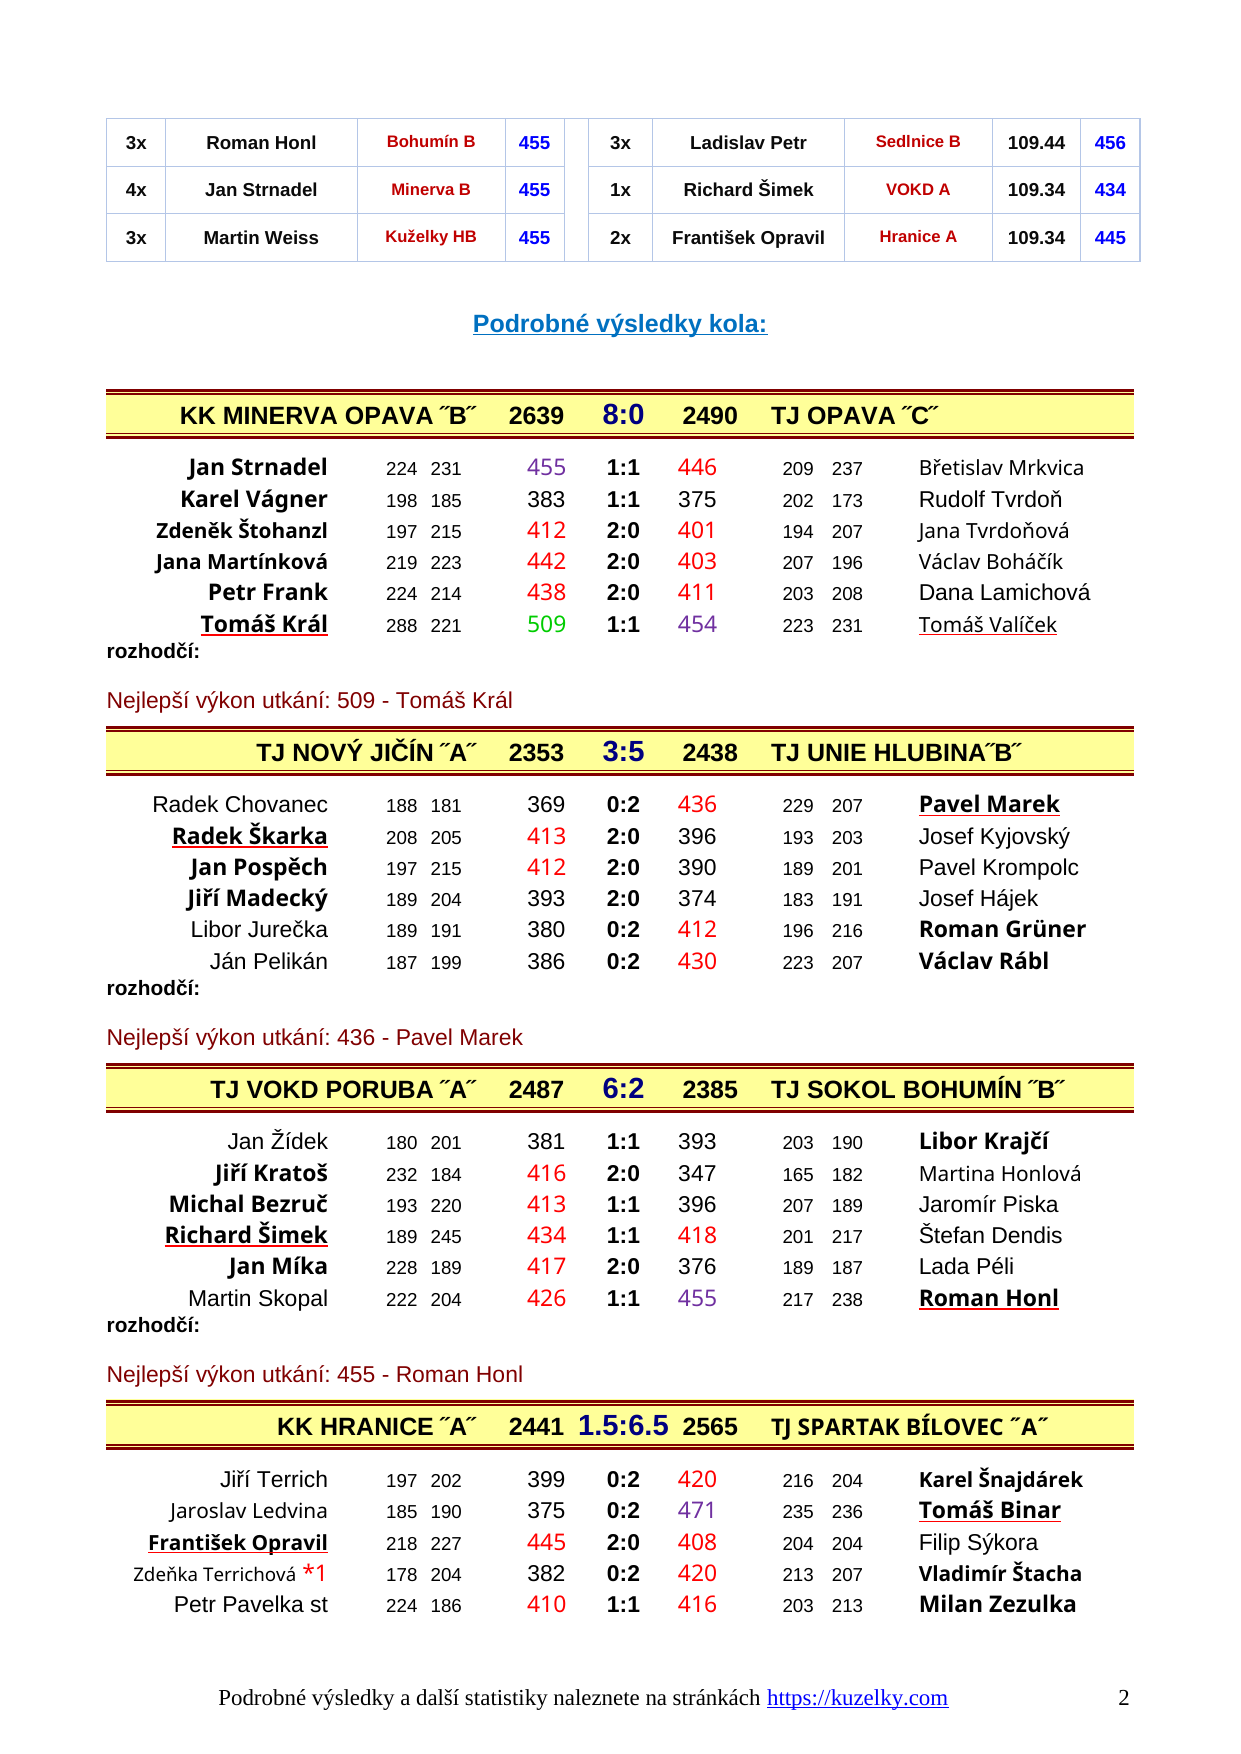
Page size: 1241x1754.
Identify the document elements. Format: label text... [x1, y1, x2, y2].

text Jan Žídek 180 201 381 1:1 393 203 190 Libor Krajčí [106, 1125, 1134, 1157]
table_cell 109.44 [993, 119, 1080, 166]
table_cell Hranice A [845, 214, 992, 261]
text Jiří Terrich 197 202 399 0:2 420 216 204 Karel Šnajdárek [106, 1463, 1134, 1494]
table_cell Sedlnice B [845, 119, 992, 166]
text Jan Strnadel 224 231 455 1:1 446 209 237 Břetislav Mrkvica [106, 451, 1134, 483]
text KK Hranice ˝A˝ 2441 1.5:6.5 2565 TJ Spartak Bílovec ˝A˝ [106, 1406, 1134, 1444]
text Jaroslav Ledvina 185 190 375 0:2 471 235 236 Tomáš Binar [106, 1494, 1134, 1525]
text KK Minerva Opava ˝B˝ 2639 8:0 2490 TJ Opava ˝C˝ [106, 395, 1134, 433]
text Tomáš Král 288 221 509 1:1 454 223 231 Tomáš Valíček [106, 608, 1134, 639]
text Radek Chovanec 188 181 369 0:2 436 229 207 Pavel Marek [106, 788, 1134, 819]
text Petr Pavelka st 224 186 410 1:1 416 203 213 Milan Zezulka [106, 1588, 1134, 1619]
table_cell 109.34 [993, 167, 1080, 213]
text Libor Jurečka 189 191 380 0:2 412 196 216 Roman Grüner [106, 913, 1134, 944]
table_cell VOKD A [845, 167, 992, 213]
text Jan Pospěch 197 215 412 2:0 390 189 201 Pavel Krompolc [106, 851, 1134, 882]
text Michal Bezruč 193 220 413 1:1 396 207 189 Jaromír Piska [106, 1188, 1134, 1219]
text rozhodčí: [106, 976, 1134, 1000]
table_cell Martin Weiss [166, 214, 357, 261]
text rozhodčí: [106, 639, 1134, 663]
table_cell Roman Honl [166, 119, 357, 166]
table_cell 445 [1081, 214, 1139, 261]
text Ján Pelikán 187 199 386 0:2 430 223 207 Václav Rábl [106, 944, 1134, 976]
text Nejlepší výkon utkání: 509 - Tomáš Král [106, 687, 1134, 713]
table_cell 3x [107, 214, 165, 261]
text Podrobné výsledky kola: [94, 308, 1145, 337]
table_cell 455 [506, 214, 564, 261]
text Jiří Kratoš 232 184 416 2:0 347 165 182 Martina Honlová [106, 1157, 1134, 1188]
text rozhodčí: [106, 1313, 1134, 1337]
text TJ Nový Jičín ˝A˝ 2353 3:5 2438 TJ Unie Hlubina˝B˝ [106, 732, 1134, 770]
table_cell Ladislav Petr [653, 119, 844, 166]
text Jana Martínková 219 223 442 2:0 403 207 196 Václav Boháčík [106, 545, 1134, 576]
table_cell 455 [506, 119, 564, 166]
table_cell 109.34 [993, 214, 1080, 261]
table_cell Bohumín B [358, 119, 505, 166]
text Martin Skopal 222 204 426 1:1 455 217 238 Roman Honl [106, 1282, 1134, 1313]
text Nejlepší výkon utkání: 455 - Roman Honl [106, 1361, 1134, 1387]
table_cell 3x [589, 119, 652, 166]
table_cell 434 [1081, 167, 1139, 213]
text Petr Frank 224 214 438 2:0 411 203 208 Dana Lamichová [106, 576, 1134, 608]
table_cell 456 [1081, 119, 1139, 166]
table_cell Minerva B [358, 167, 505, 213]
table_cell 2x [589, 214, 652, 261]
text Zdeňka Terrichová *1 178 204 382 0:2 420 213 207 Vladimír Štacha [106, 1557, 1134, 1588]
text Richard Šimek 189 245 434 1:1 418 201 217 Štefan Dendis [106, 1219, 1134, 1250]
text Jan Míka 228 189 417 2:0 376 189 187 Lada Péli [106, 1250, 1134, 1282]
text TJ VOKD Poruba ˝A˝ 2487 6:2 2385 TJ Sokol Bohumín ˝B˝ [106, 1069, 1134, 1107]
text Radek Škarka 208 205 413 2:0 396 193 203 Josef Kyjovský [106, 819, 1134, 851]
table_cell 455 [506, 167, 564, 213]
text František Opravil 218 227 445 2:0 408 204 204 Filip Sýkora [106, 1525, 1134, 1557]
table_cell 4x [107, 167, 165, 213]
text Zdeněk Štohanzl 197 215 412 2:0 401 194 207 Jana Tvrdoňová [106, 514, 1134, 545]
table_cell Richard Šimek [653, 167, 844, 213]
table_cell 3x [107, 119, 165, 166]
table_cell Kuželky HB [358, 214, 505, 261]
table_cell 1x [589, 167, 652, 213]
table_cell František Opravil [653, 214, 844, 261]
text Nejlepší výkon utkání: 436 - Pavel Marek [106, 1024, 1134, 1050]
table_cell Jan Strnadel [166, 167, 357, 213]
text Karel Vágner 198 185 383 1:1 375 202 173 Rudolf Tvrdoň [106, 483, 1134, 514]
text Jiří Madecký 189 204 393 2:0 374 183 191 Josef Hájek [106, 882, 1134, 913]
